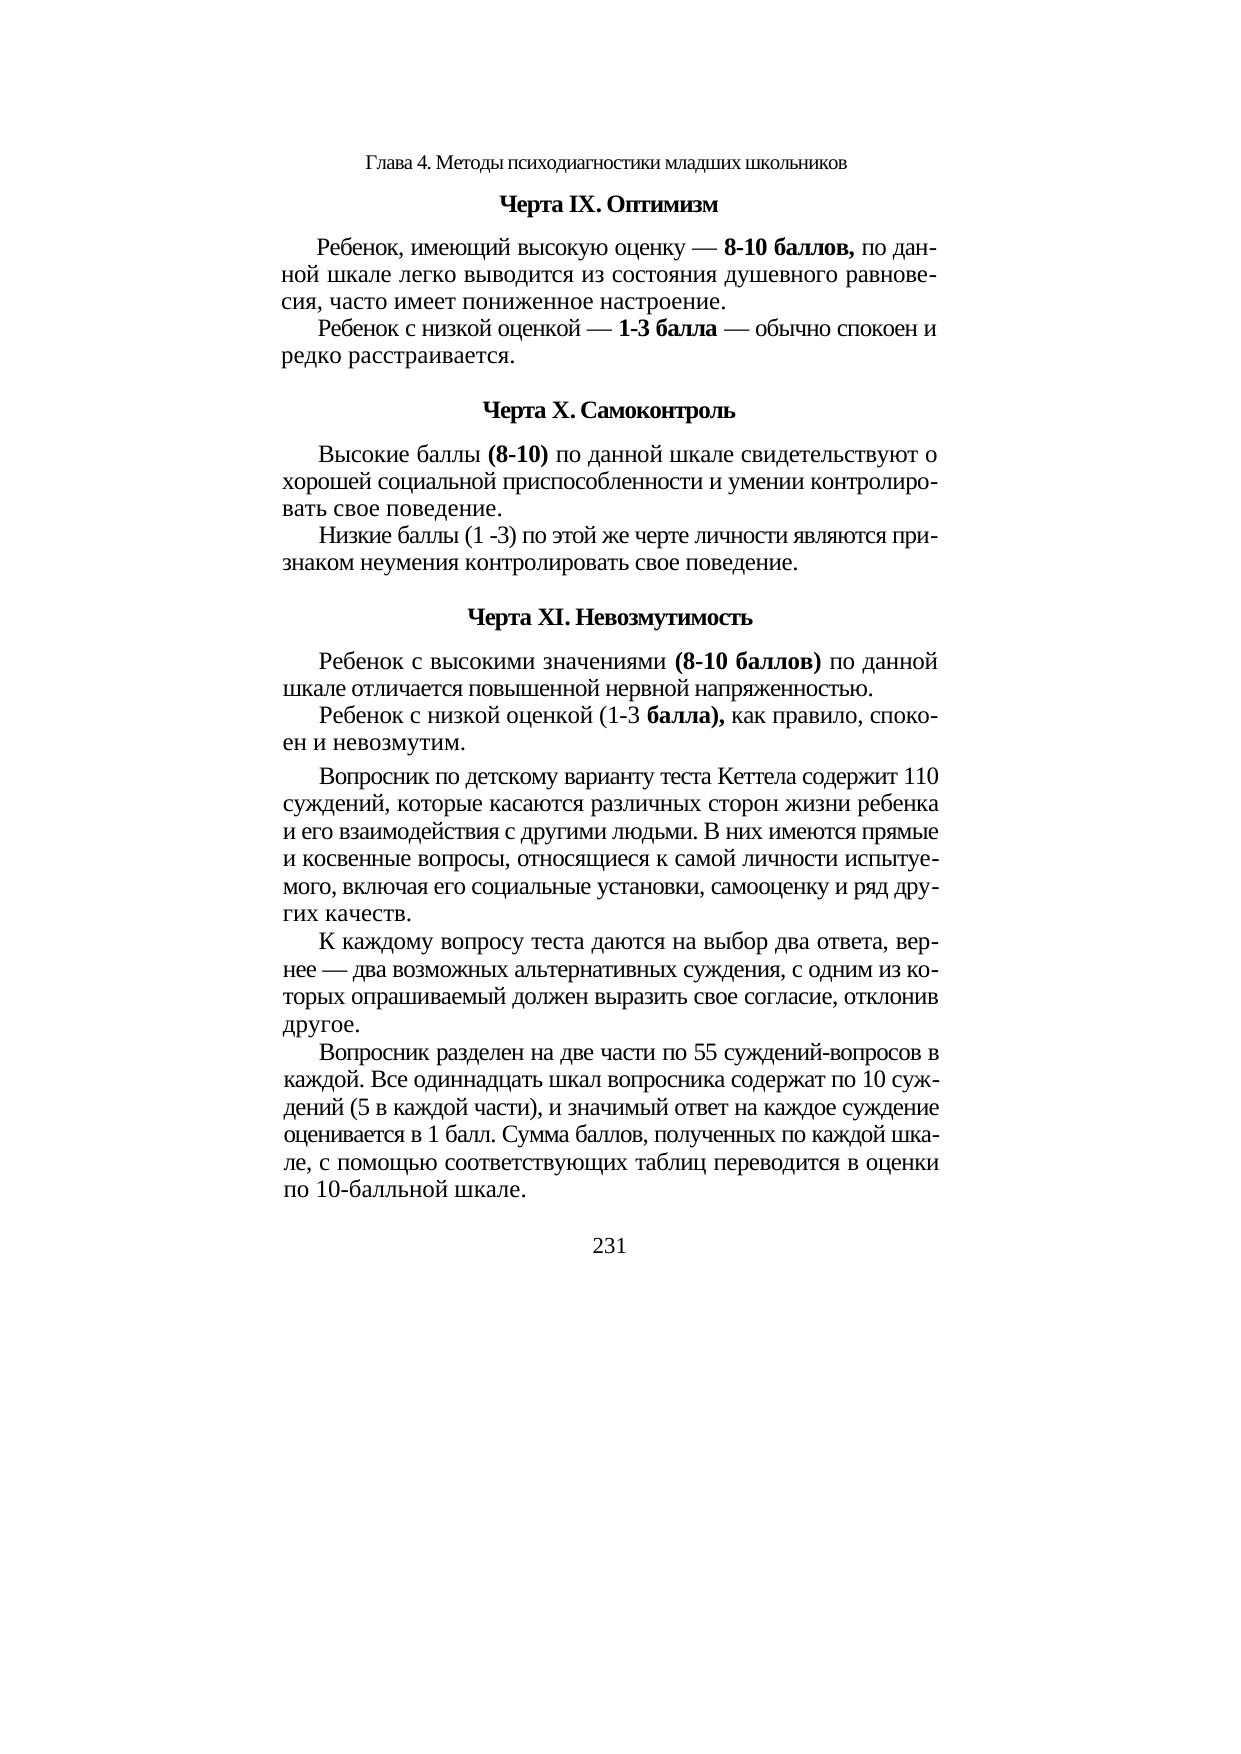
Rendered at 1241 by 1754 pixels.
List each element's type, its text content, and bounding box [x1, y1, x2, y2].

text Глава 4. Методы психодиагностики младших школьников [365, 150, 940, 174]
text Ребенок, имеющий высокую оценку — 8-10 баллов, по данной шкале легко выводится из состояния душевного равновесия, часто имеет пониженное настроение. [281, 234, 937, 315]
text Ребенок с низкой оценкой (1-3 балла), как правило, спокоен и невозмутим. [282, 702, 938, 756]
text 231 [281, 1232, 938, 1258]
text Вопросник разделен на две части по 55 суждений-вопросов в каждой. Все одиннадцать шкал вопросника содержат по 10 суждений (5 в каждой части), и значимый ответ на каждое суждение оценивается в 1 балл. Сумма баллов, полученных по каждой шкале, с помощью соответствующих таблиц переводится в оценки по 10-балльной шкале. [283, 1038, 940, 1203]
text Ребенок с низкой оценкой — 1-3 балла — обычно спокоен и редко расстраивается. [281, 315, 937, 369]
text К каждому вопросу теста даются на выбор два ответа, вернее — два возможных альтернативных суждения, с одним из которых опрашиваемый должен выразить свое согласие, отклонив другое. [283, 928, 939, 1038]
text Вопросник по детскому варианту теста Кеттела содержит 110 суждений, которые касаются различных сторон жизни ребенка и его взаимодействия с другими людьми. В них имеются прямые и косвенные вопросы, относящиеся к самой личности испытуемого, включая его социальные установки, самооценку и ряд других качеств. [283, 762, 939, 927]
text Ребенок с высокими значениями (8-10 баллов) по данной шкале отличается повышенной нервной напряженностью. [283, 648, 938, 702]
text Черта X. Самоконтроль [281, 395, 938, 423]
text Черта XI. Невозмутимость [281, 602, 940, 631]
text Высокие баллы (8-10) по данной шкале свидетельствуют о хорошей социальной приспособленности и умении контролировать свое поведение. [282, 441, 938, 521]
text Черта IX. Оптимизм [281, 189, 938, 218]
text Низкие баллы (1 -3) по этой же черте личности являются признаком неумения контролировать свое поведение. [282, 521, 938, 575]
